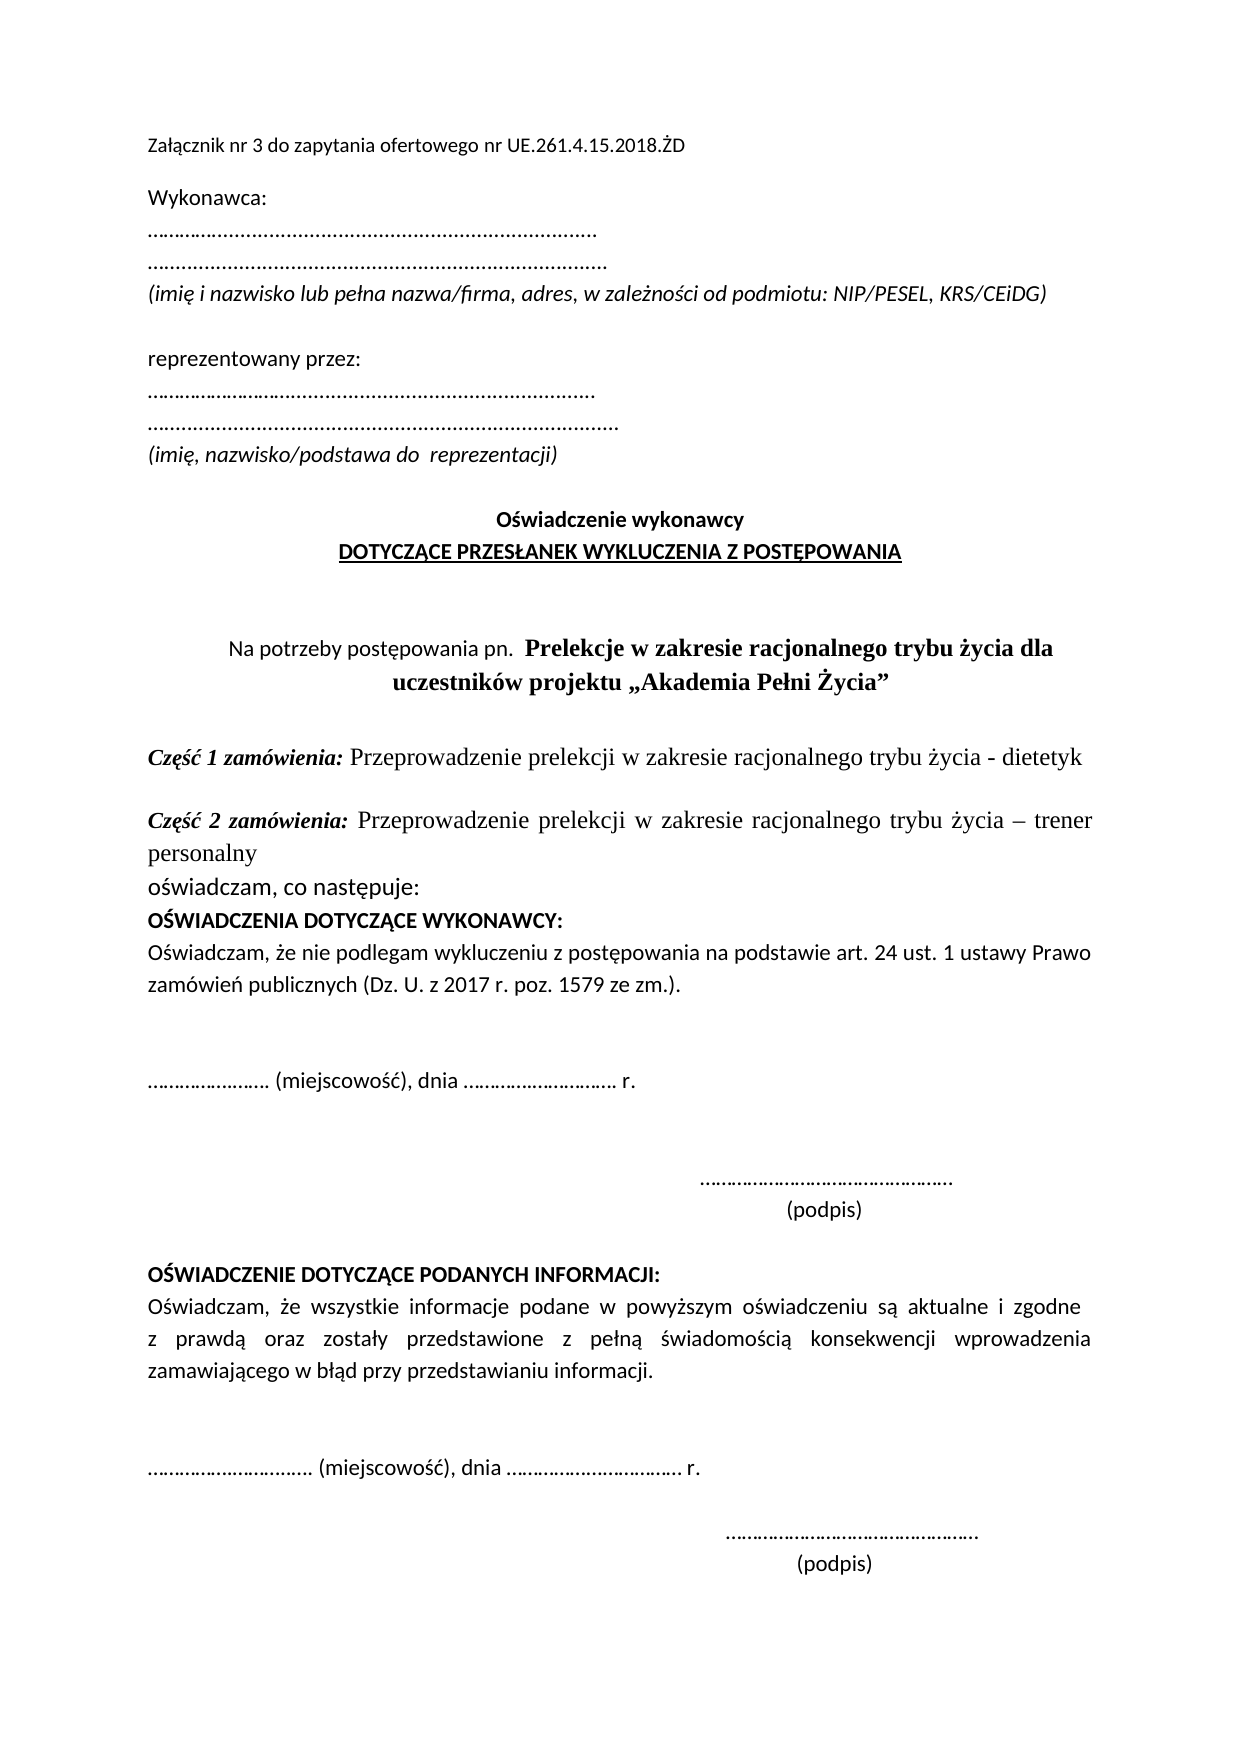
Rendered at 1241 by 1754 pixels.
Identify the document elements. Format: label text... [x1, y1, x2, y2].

text OŚWIADCZENIE DOTYCZĄCE PODANYCH INFORMACJI: [148, 1260, 1093, 1288]
text ………………………………………… [148, 1163, 1093, 1191]
text ………………………..................................................... [148, 376, 1093, 404]
text ………………………………………… [148, 1517, 1093, 1545]
text OŚWIADCZENIA DOTYCZĄCE WYKONAWCY: [148, 906, 1093, 934]
text Część 2 zamówienia: Przeprowadzenie prelekcji w zakresie racjonalnego trybu życia – trener personalny [148, 805, 1093, 867]
text DOTYCZĄCE PRZESŁANEK WYKLUCZENIA Z POSTĘPOWANIA [148, 537, 1093, 565]
text Na potrzeby postępowania pn. Prelekcje w zakresie racjonalnego trybu życia dla uczestników projektu „Akademia Pełni Życia” [189, 633, 1093, 696]
text …………................................................................... [148, 215, 1093, 243]
text oświadczam, co następuje: [148, 871, 1093, 901]
text (imię, nazwisko/podstawa do reprezentacji) [148, 440, 1093, 468]
text (imię i nazwisko lub pełna nazwa/firma, adres, w zależności od podmiotu: NIP/PESEL, KRS/CEiDG) [148, 279, 1093, 307]
text …............................................................................... [148, 408, 1093, 436]
text Załącznik nr 3 do zapytania ofertowego nr UE.261.4.15.2018.ŻD [148, 133, 1093, 158]
text (podpis) [148, 1195, 1093, 1223]
text …………….……. (miejscowość), dnia ………….……………. r. [148, 1067, 1093, 1095]
text …............................................................................. [148, 247, 1093, 275]
text Oświadczenie wykonawcy [148, 505, 1093, 533]
text Oświadczam, że nie podlegam wykluczeniu z postępowania na podstawie art. 24 ust. 1 ustawy Prawo zamówień publicznych (Dz. U. z 2017 r. poz. 1579 ze zm.). [148, 938, 1093, 998]
text reprezentowany przez: [148, 344, 1093, 372]
text Część 1 zamówienia: Przeprowadzenie prelekcji w zakresie racjonalnego trybu życia - dietetyk [148, 742, 1093, 771]
text …………….………..…. (miejscowość), dnia ……………...…………… r. [148, 1453, 1093, 1481]
text Oświadczam, że wszystkie informacje podane w powyższym oświadczeniu są aktualne i zgodne z prawdą oraz zostały przedstawione z pełną świadomością konsekwencji wprowadzenia zamawiającego w błąd przy przedstawianiu informacji. [148, 1292, 1093, 1384]
text (podpis) [148, 1549, 1093, 1577]
text Wykonawca: [148, 183, 1093, 211]
